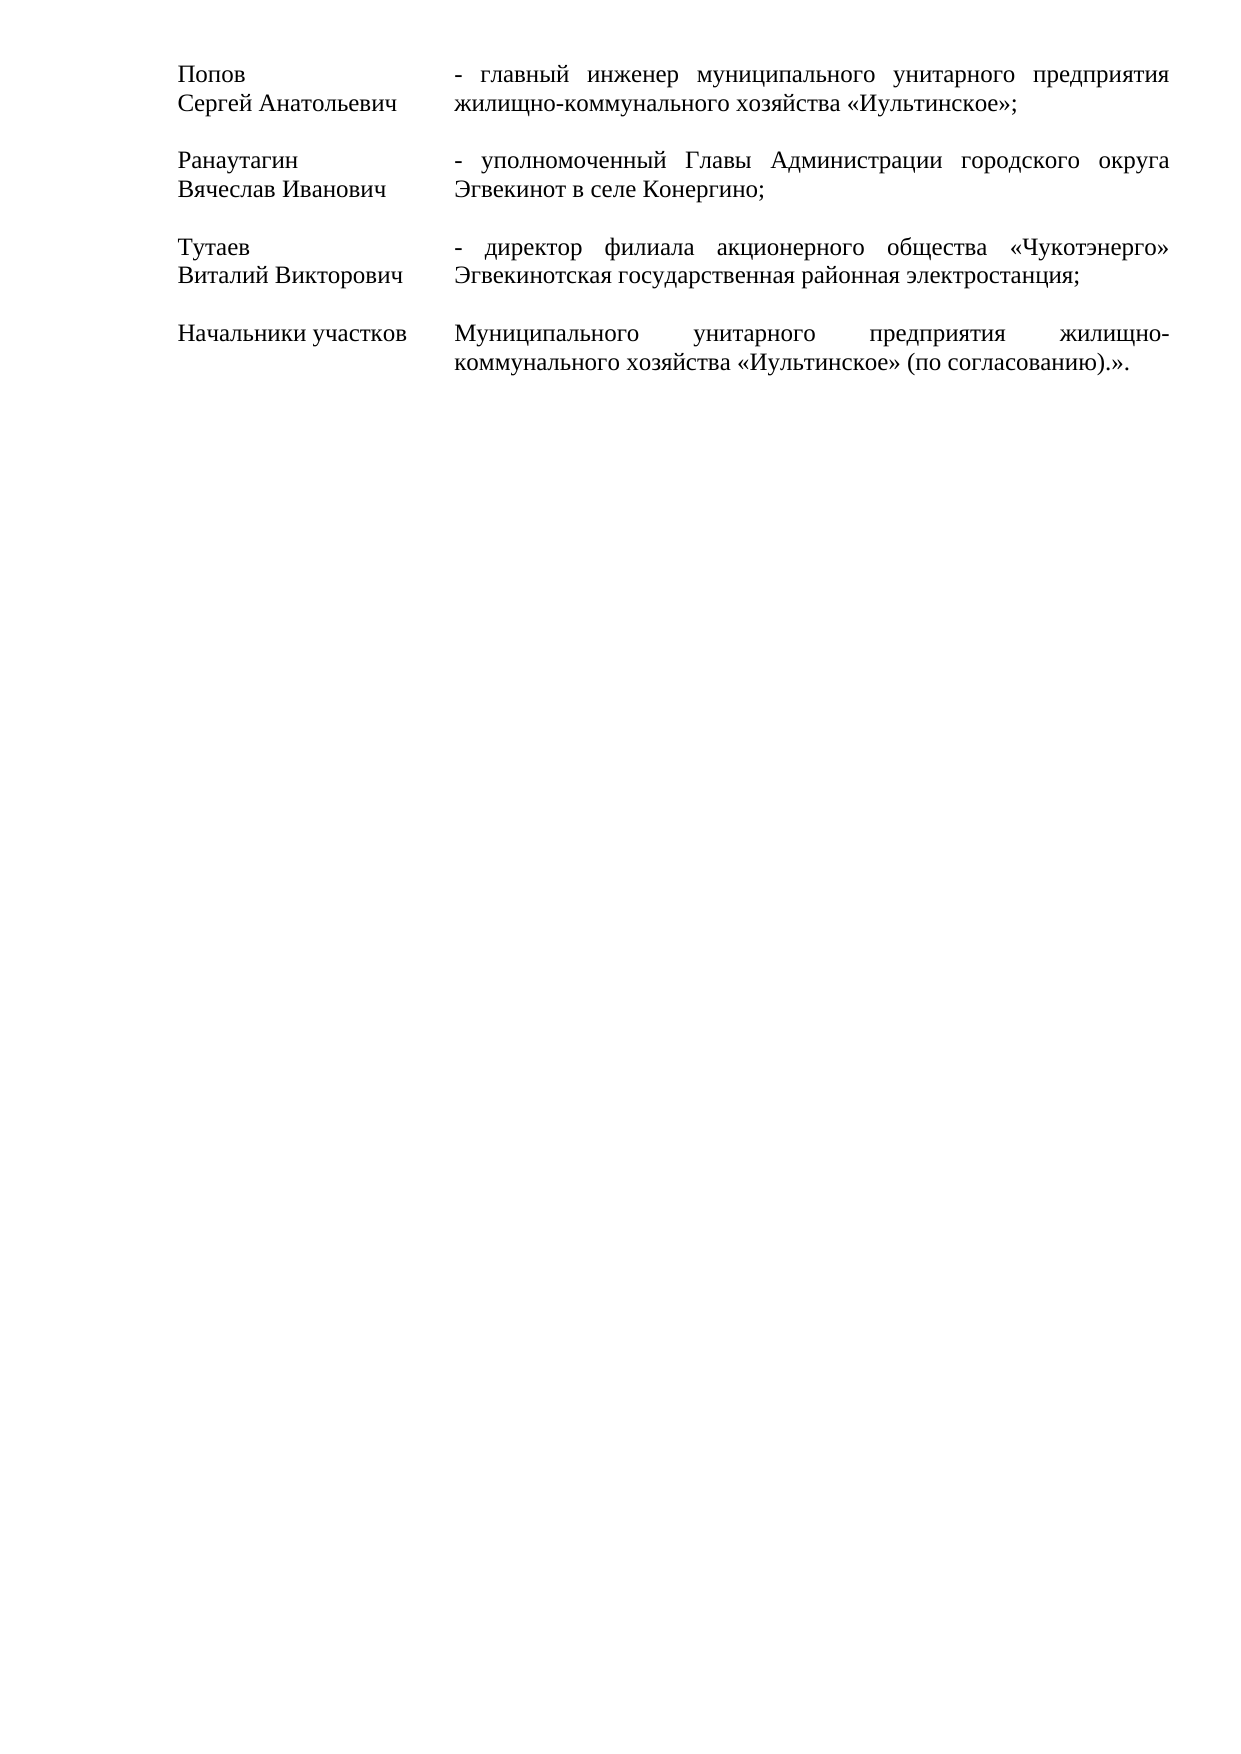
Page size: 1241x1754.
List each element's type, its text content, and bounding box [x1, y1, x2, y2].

table_cell Начальники участков [166, 318, 443, 379]
table_cell Муниципального унитарного предприятия жилищно-коммунального хозяйства «Иультинское» (по согласованию).». [443, 318, 1181, 379]
table_cell Попов Сергей Анатольевич [166, 59, 443, 145]
table_cell Ранаутагин Вячеслав Иванович [166, 145, 443, 232]
table_cell - директор филиала акционерного общества «Чукотэнерго» Эгвекинотская государственная районная электростанция; [443, 232, 1181, 318]
table_cell Тутаев Виталий Викторович [166, 232, 443, 318]
table_cell - главный инженер муниципального унитарного предприятия жилищно-коммунального хозяйства «Иультинское»; [443, 59, 1181, 145]
table_cell - уполномоченный Главы Администрации городского округа Эгвекинот в селе Конергино; [443, 145, 1181, 232]
